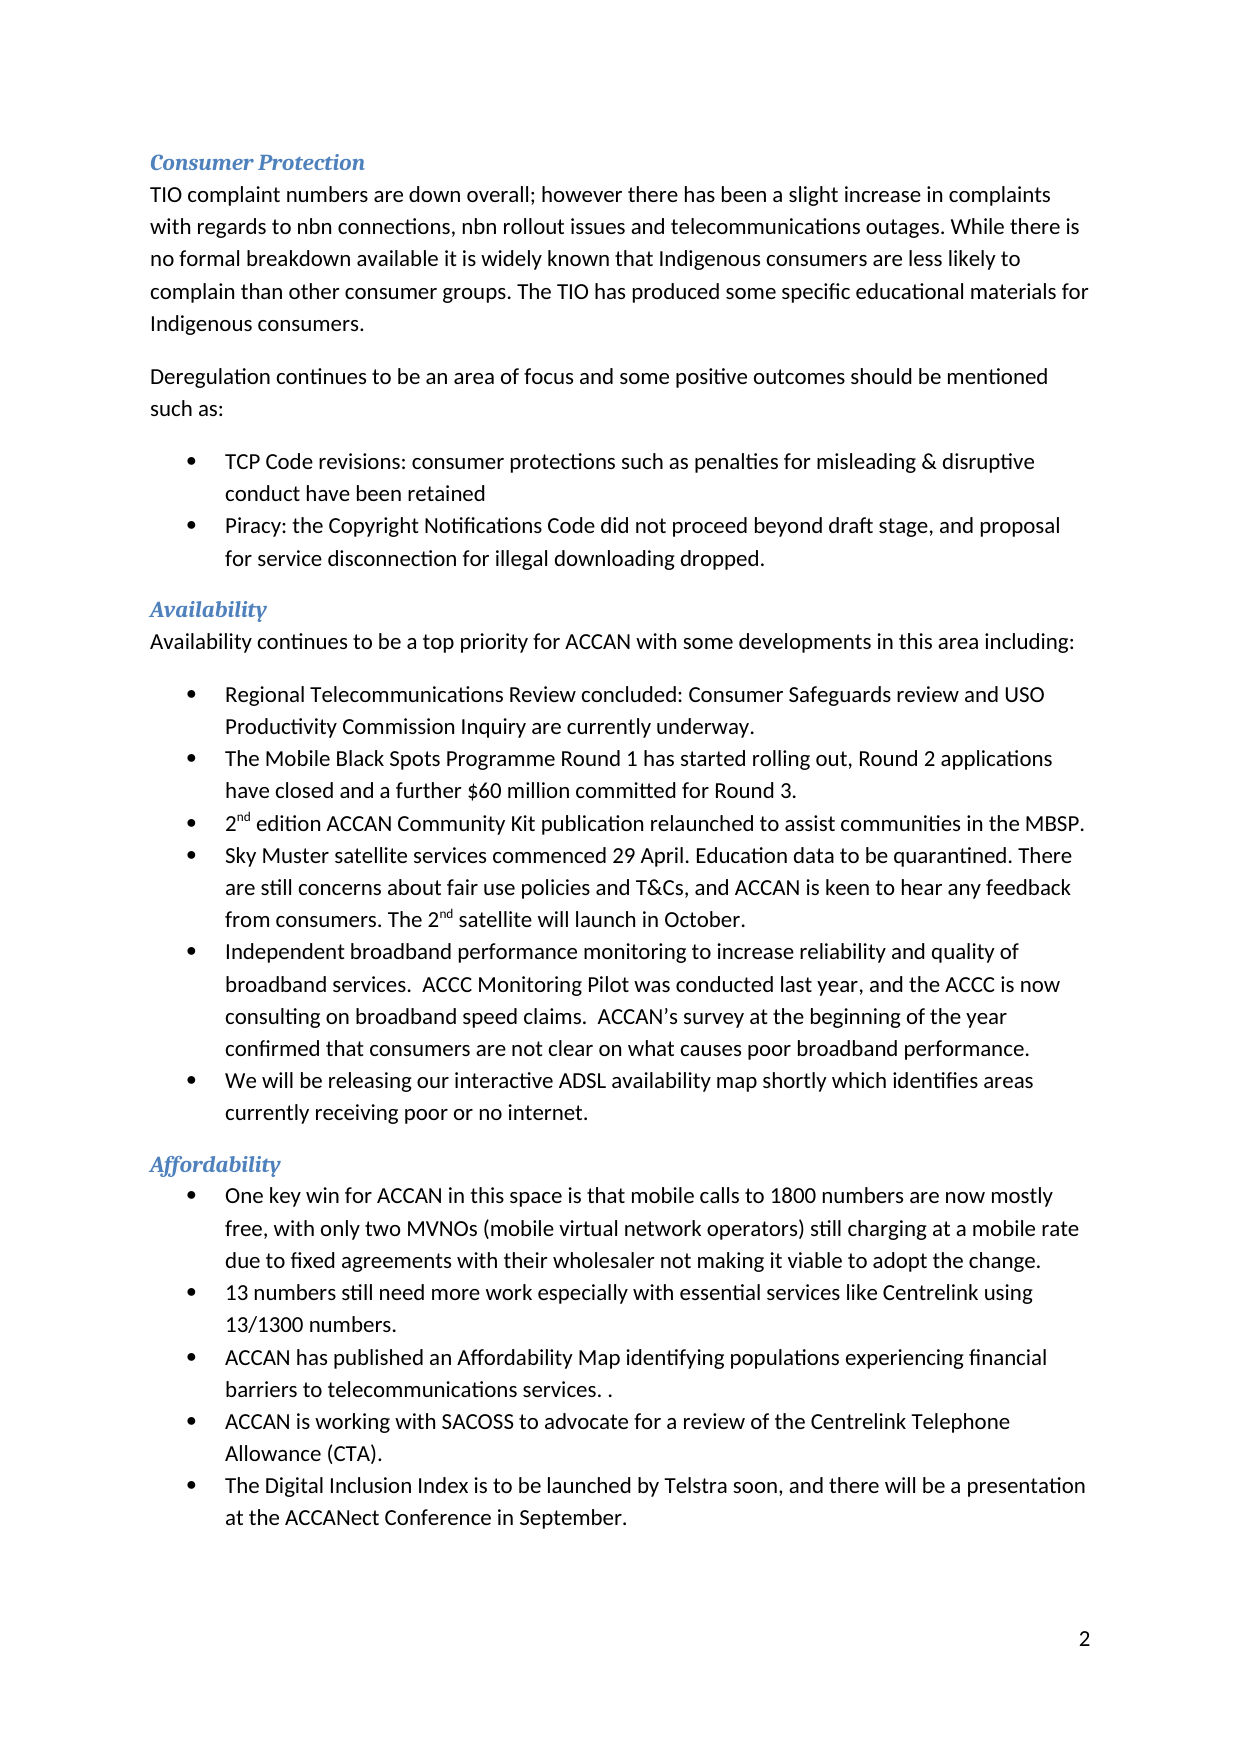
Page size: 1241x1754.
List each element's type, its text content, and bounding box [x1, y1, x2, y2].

list The Digital Inclusion Index is to be launched by Telstra soon, and there will be a presentation at the ACCANect Conference in September. [187, 1471, 1090, 1532]
list Sky Muster satellite services commenced 29 April. Education data to be quarantined. There are still concerns about fair use policies and T&Cs, and ACCAN is keen to hear any feedback from consumers. The 2nd satellite will launch in October. [187, 841, 1090, 933]
list ACCAN is working with SACOSS to advocate for a review of the Centrelink Telephone Allowance (CTA). [187, 1407, 1090, 1467]
list ACCAN has published an Affordability Map identifying populations experiencing financial barriers to telecommunications services. . [187, 1343, 1090, 1403]
subtitle Consumer Protection [150, 150, 1090, 176]
list TCP Code revisions: consumer protections such as penalties for misleading & disruptive conduct have been retained [187, 447, 1090, 507]
list The Mobile Black Spots Programme Round 1 has started rolling out, Round 2 applications have closed and a further $60 million committed for Round 3. [187, 744, 1090, 804]
text Deregulation continues to be an area of focus and some positive outcomes should be mentioned such as: [150, 362, 1090, 422]
list We will be releasing our interactive ADSL availability map shortly which identifies areas currently receiving poor or no internet. [187, 1066, 1090, 1126]
list One key win for ACCAN in this space is that mobile calls to 1800 numbers are now mostly free, with only two MVNOs (mobile virtual network operators) still charging at a mobile rate due to fixed agreements with their wholesaler not making it viable to adopt the change. [187, 1182, 1090, 1274]
list 13 numbers still need more work especially with essential services like Centrelink using 13/1300 numbers. [187, 1278, 1090, 1338]
text Availability continues to be a top priority for ACCAN with some developments in this area including: [150, 627, 1090, 655]
list Independent broadband performance monitoring to increase reliability and quality of broadband services. ACCC Monitoring Pilot was conducted last year, and the ACCC is now consulting on broadband speed claims. ACCAN’s survey at the beginning of the year confirmed that consumers are not clear on what causes poor broadband performance. [187, 937, 1090, 1062]
subtitle Availability [150, 597, 1090, 623]
subtitle Affordability [150, 1151, 1090, 1178]
text TIO complaint numbers are down overall; however there has been a slight increase in complaints with regards to nbn connections, nbn rollout issues and telecommunications outages. While there is no formal breakdown available it is widely known that Indigenous consumers are less likely to complain than other consumer groups. The TIO has produced some specific educational materials for Indigenous consumers. [150, 180, 1090, 337]
list Piracy: the Copyright Notifications Code did not proceed beyond draft stage, and proposal for service disconnection for illegal downloading dropped. [187, 512, 1090, 572]
list 2nd edition ACCAN Community Kit publication relaunched to assist communities in the MBSP. [187, 809, 1090, 837]
list Regional Telecommunications Review concluded: Consumer Safeguards review and USO Productivity Commission Inquiry are currently underway. [187, 680, 1090, 740]
